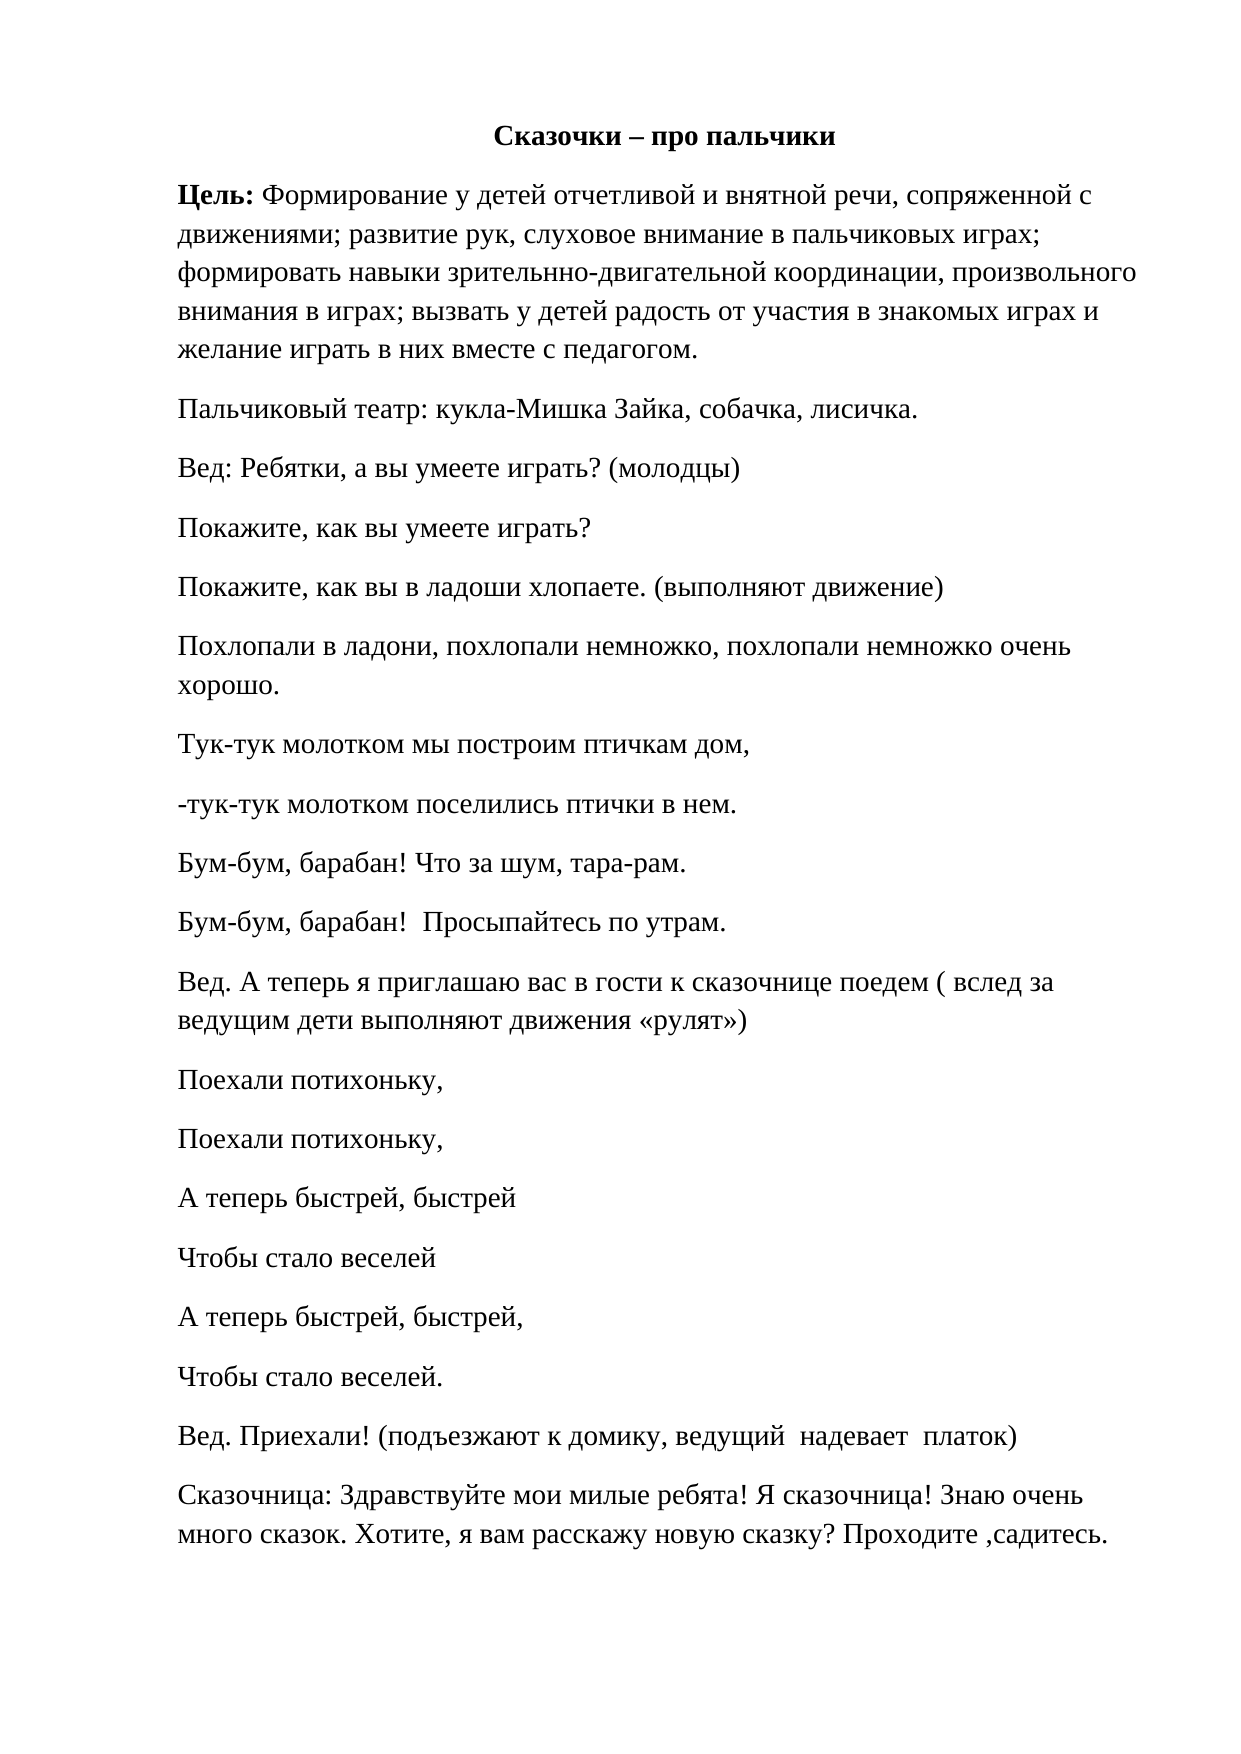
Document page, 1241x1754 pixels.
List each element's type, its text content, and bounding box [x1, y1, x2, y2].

text Сказочница: Здравствуйте мои милые ребята! Я сказочница! Знаю очень много сказок. Хотите, я вам расскажу новую сказку? Проходите ,садитесь. [177, 1477, 1152, 1549]
text Тук-тук молотком мы построим птичкам дом, [177, 726, 1152, 760]
text Поехали потихоньку, [177, 1062, 1152, 1095]
text Поехали потихоньку, [177, 1121, 1152, 1155]
text Сказочки – про пальчики [177, 118, 1152, 152]
text Бум-бум, барабан! Просыпайтесь по утрам. [177, 904, 1152, 938]
text Цель: Формирование у детей отчетливой и внятной речи, сопряженной с движениями; развитие рук, слуховое внимание в пальчиковых играх; формировать навыки зрительнно-двигательной координации, произвольного внимания в играх; вызвать у детей радость от участия в знакомых играх и желание играть в них вместе с педагогом. [177, 177, 1152, 365]
text Чтобы стало веселей [177, 1240, 1152, 1273]
text Вед: Ребятки, а вы умеете играть? (молодцы) [177, 450, 1152, 484]
text Пальчиковый театр: кукла-Мишка Зайка, собачка, лисичка. [177, 391, 1152, 424]
text Чтобы стало веселей. [177, 1359, 1152, 1392]
text А теперь быстрей, быстрей, [177, 1299, 1152, 1333]
text А теперь быстрей, быстрей [177, 1181, 1152, 1214]
text Вед. Приехали! (подъезжают к домику, ведущий надевает платок) [177, 1418, 1152, 1452]
text Покажите, как вы в ладоши хлопаете. (выполняют движение) [177, 569, 1152, 603]
text Похлопали в ладони, похлопали немножко, похлопали немножко очень хорошо. [177, 628, 1152, 701]
text -тук-тук молотком поселились птички в нем. [177, 786, 1152, 819]
text Вед. А теперь я приглашаю вас в гости к сказочнице поедем ( вслед за ведущим дети выполняют движения «рулят») [177, 964, 1152, 1036]
text Бум-бум, барабан! Что за шум, тара-рам. [177, 845, 1152, 879]
text Покажите, как вы умеете играть? [177, 510, 1152, 543]
